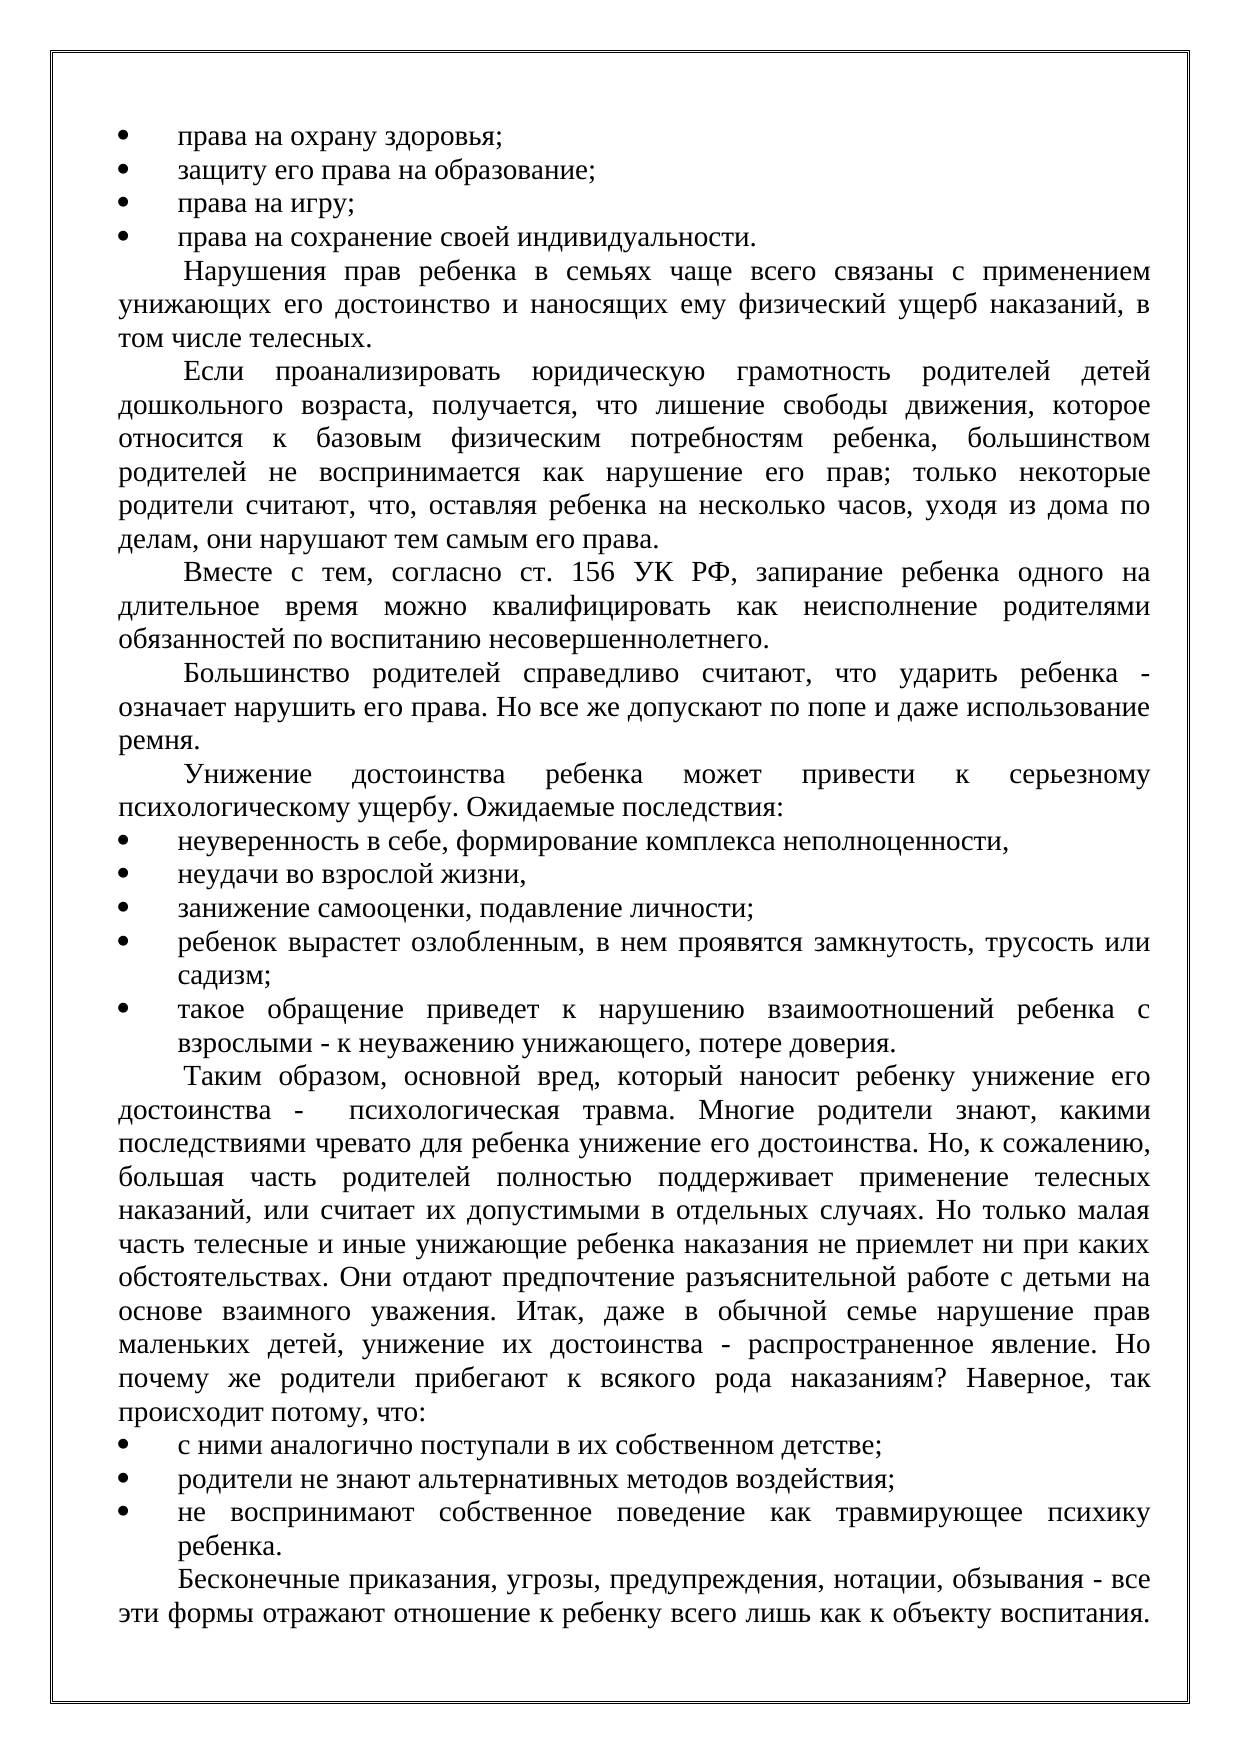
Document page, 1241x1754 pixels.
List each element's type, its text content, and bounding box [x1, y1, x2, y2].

list права на игру; [118, 185, 1152, 219]
list такое обращение приведет к нарушению взаимоотношений ребенка с взрослыми - к неуважению унижающего, потере доверия. [118, 991, 1152, 1058]
list защиту его права на образование; [118, 152, 1152, 185]
list с ними аналогично поступали в их собственном детстве; [118, 1427, 1152, 1461]
text Таким образом, основной вред, который наносит ребенку унижение его достоинства - психологическая травма. Многие родители знают, какими последствиями чревато для ребенка унижение его достоинства. Но, к сожалению, большая часть родителей полностью поддерживает применение телесных наказаний, или считает их допустимыми в отдельных случаях. Но только малая часть телесные и иные унижающие ребенка наказания не приемлет ни при каких обстоятельствах. Они отдают предпочтение разъяснительной работе с детьми на основе взаимного уважения. Итак, даже в обычной семье нарушение прав маленьких детей, унижение их достоинства - распространенное явление. Но почему же родители прибегают к всякого рода наказаниям? Наверное, так происходит потому, что: [118, 1058, 1152, 1427]
list права на охрану здоровья; [118, 118, 1152, 152]
list неуверенность в себе, формирование комплекса неполноценности, [118, 823, 1152, 857]
list не воспринимают собственное поведение как травмирующее психику ребенка. [118, 1494, 1152, 1562]
list родители не знают альтернативных методов воздействия; [118, 1461, 1152, 1494]
list права на сохранение своей индивидуальности. [118, 219, 1152, 253]
text Вместе с тем, согласно ст. 156 УК РФ, запирание ребенка одного на длительное время можно квалифицировать как неисполнение родителями обязанностей по воспитанию несовершеннолетнего. [118, 554, 1152, 655]
text Нарушения прав ребенка в семьях чаще всего связаны с применением унижающих его достоинство и наносящих ему физический ущерб наказаний, в том числе телесных. [118, 253, 1152, 353]
text Большинство родителей справедливо считают, что ударить ребенка - означает нарушить его права. Но все же допускают по попе и даже использование ремня. [118, 655, 1152, 756]
text Если проанализировать юридическую грамотность родителей детей дошкольного возраста, получается, что лишение свободы движения, которое относится к базовым физическим потребностям ребенка, большинством родителей не воспринимается как нарушение его прав; только некоторые родители считают, что, оставляя ребенка на несколько часов, уходя из дома по делам, они нарушают тем самым его права. [118, 353, 1152, 554]
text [118, 1562, 1152, 1629]
text Унижение достоинства ребенка может привести к серьезному психологическому ущербу. Ожидаемые последствия: [118, 756, 1152, 823]
list ребенок вырастет озлобленным, в нем проявятся замкнутость, трусость или садизм; [118, 924, 1152, 991]
list неудачи во взрослой жизни, [118, 857, 1152, 890]
list занижение самооценки, подавление личности; [118, 890, 1152, 924]
